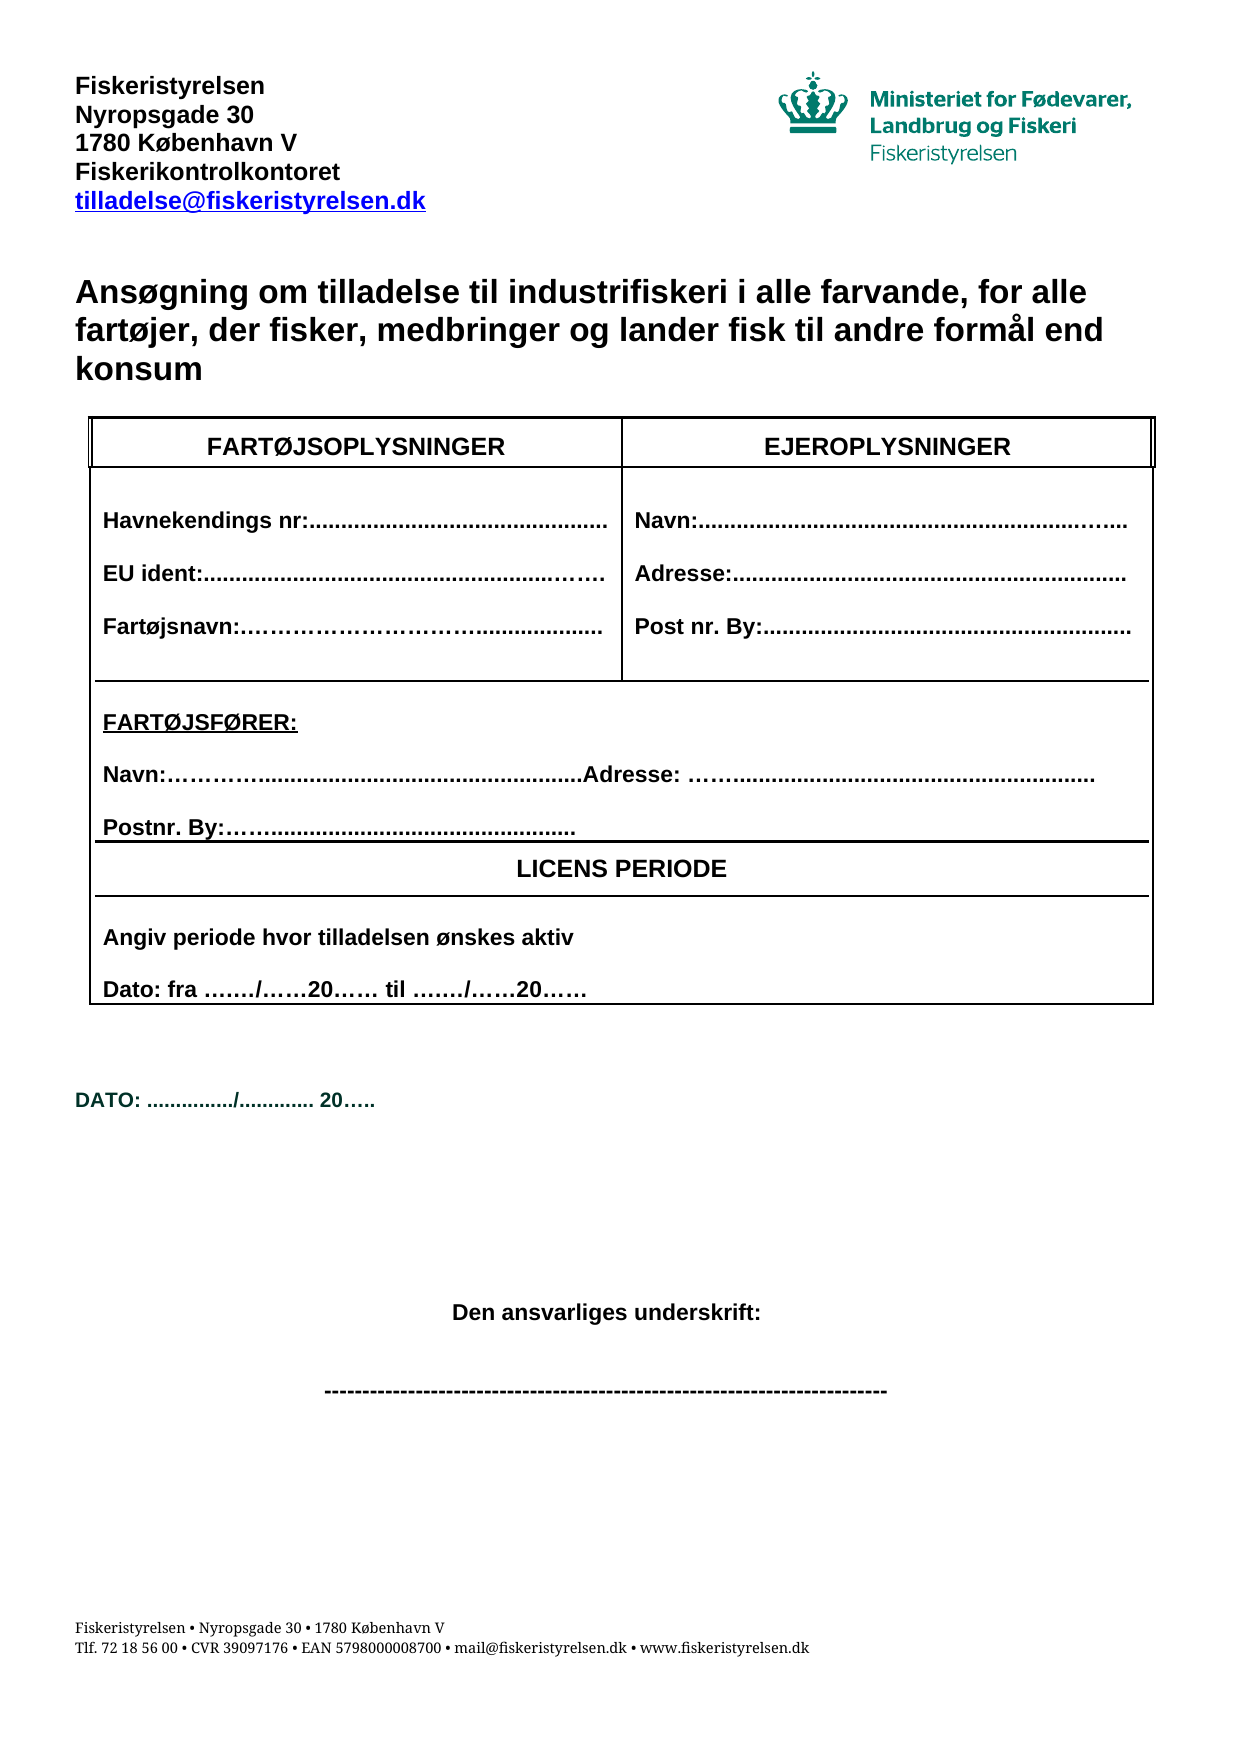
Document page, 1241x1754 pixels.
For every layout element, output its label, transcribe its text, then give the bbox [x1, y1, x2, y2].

text Ansøgning om tilladelse til industrifiskeri i alle farvande, for alle fartøjer, der fisker, medbringer og lander fisk til andre formål end konsum [75, 272, 1165, 387]
table_cell Angiv periode hvor tilladelsen ønskes aktiv Dato: fra ….…/……20…… til ….…/……20…… [91, 895, 1152, 1003]
table_cell FARTØJSFØRER: Navn:…………...................................................Adresse: ……......................................................... Postnr. By:……................................................ [91, 680, 1152, 840]
table_header EJEROPLYSNINGER [623, 419, 1150, 466]
text -------------------------------------------------------------------------- [75, 1377, 1165, 1404]
table_header FARTØJSOPLYSNINGER [93, 419, 621, 466]
table_cell Havnekendings nr:............................................... EU ident:.......................................................……. Fartøjsnavn:.………………………….................... [91, 468, 621, 680]
table_cell Navn:............................................................….... Adresse:.............................................................. Post nr. By:.......................................................... [623, 468, 1152, 680]
subtitle DATO: .............../............. 20….. [75, 1084, 1165, 1112]
table_cell LICENS PERIODE [91, 840, 1152, 895]
text Den ansvarliges underskrift: [75, 1298, 1165, 1325]
